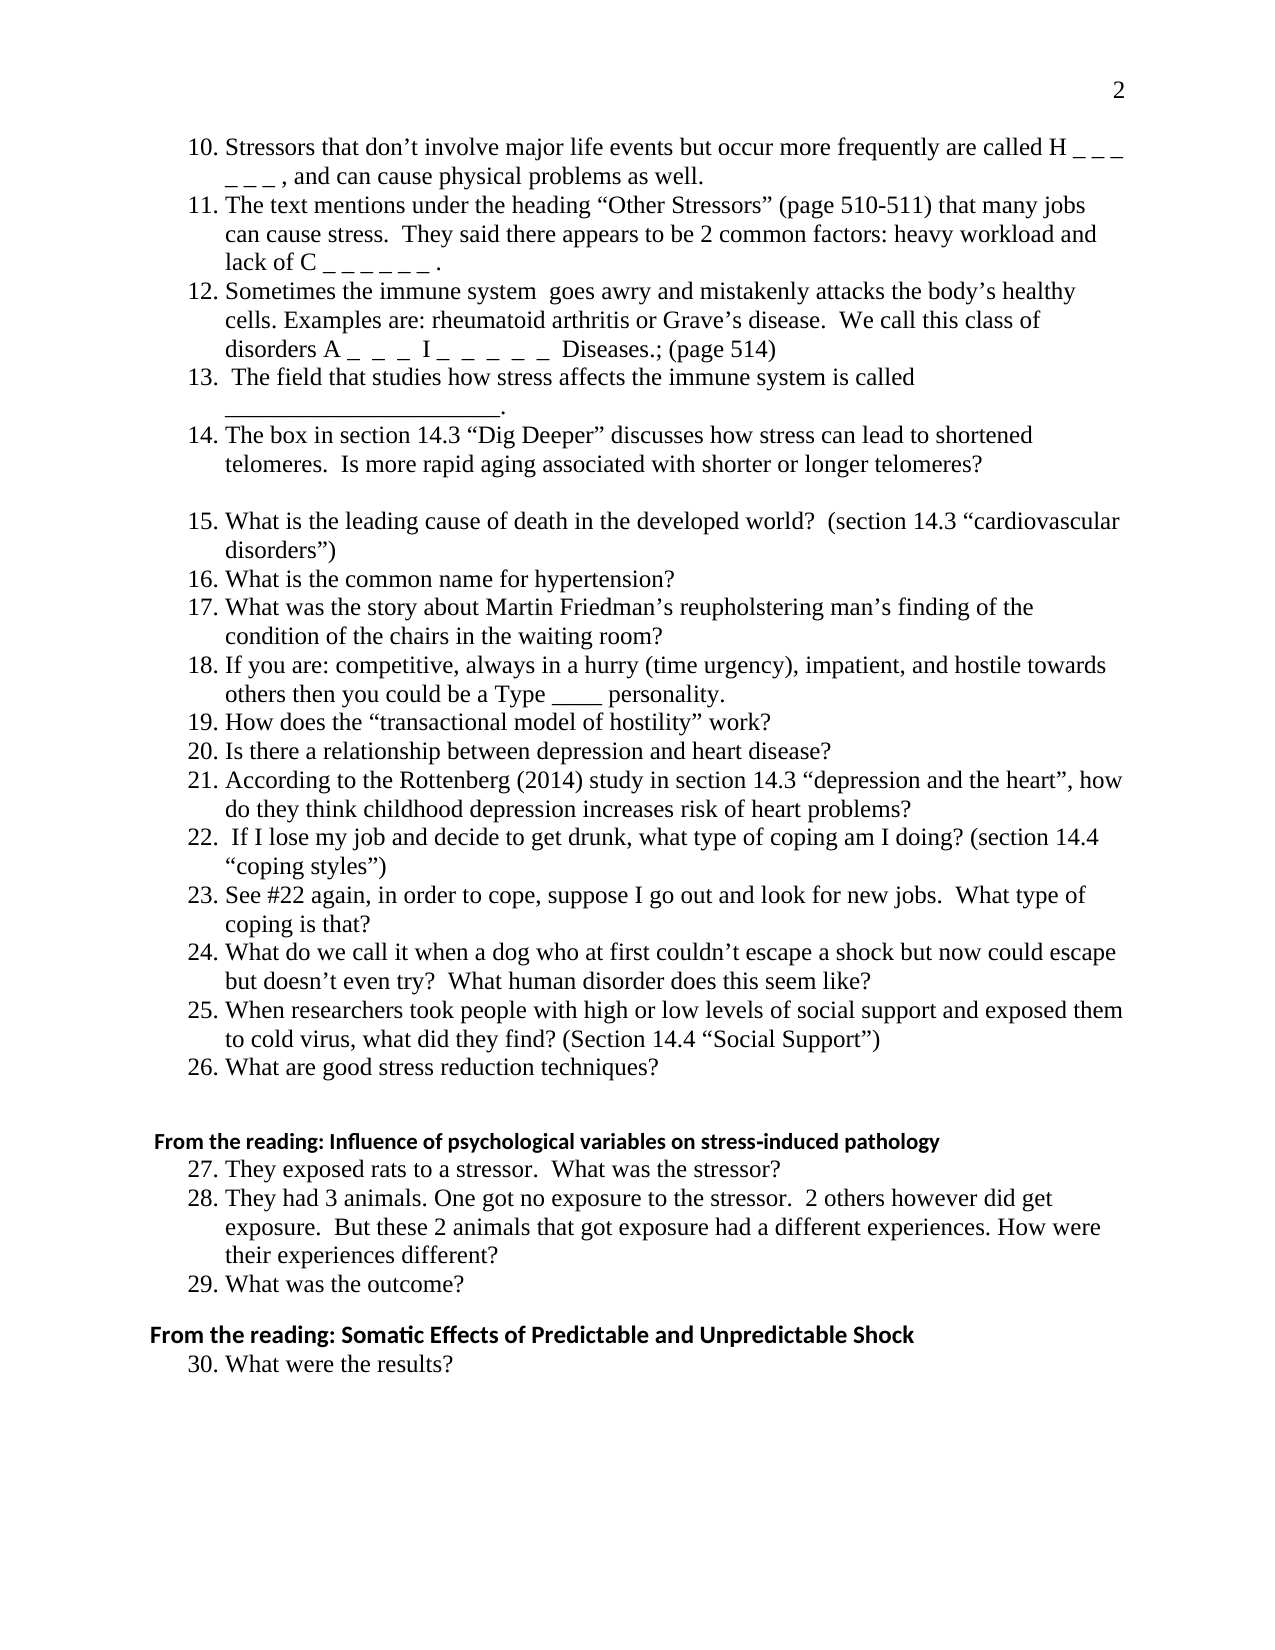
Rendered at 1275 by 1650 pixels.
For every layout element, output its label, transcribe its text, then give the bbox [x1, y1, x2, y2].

list The field that studies how stress affects the immune system is called ______________________. [187, 362, 1125, 420]
list Sometimes the immune system goes awry and mistakenly attacks the body’s healthy cells. Examples are: rheumatoid arthritis or Grave’s disease. We call this class of disorders A _ _ _ I _ _ _ _ _ Diseases.; (page 514) [187, 276, 1125, 362]
list When researchers took people with high or low levels of social support and exposed them to cold virus, what did they find? (Section 14.4 “Social Support”) [187, 995, 1125, 1052]
list What do we call it when a dog who at first couldn’t escape a shock but now could escape but doesn’t even try? What human disorder does this seem like? [187, 937, 1125, 995]
list How does the “transactional model of hostility” work? [187, 707, 1125, 736]
list Is there a relationship between depression and heart disease? [187, 736, 1125, 765]
list They had 3 animals. One got no exposure to the stressor. 2 others however did get exposure. But these 2 animals that got exposure had a different experiences. How were their experiences different? [187, 1183, 1125, 1269]
list What is the leading cause of death in the developed world? (section 14.3 “cardiovascular disorders”) [187, 506, 1125, 564]
list They exposed rats to a stressor. What was the stressor? [187, 1154, 1125, 1183]
list What are good stress reduction techniques? [187, 1052, 1125, 1081]
text From the reading: Somatic Effects of Predictable and Unpredictable Shock [150, 1323, 1125, 1349]
list See #22 again, in order to cope, suppose I go out and look for new jobs. What type of coping is that? [187, 880, 1125, 937]
list What was the outcome? [187, 1269, 1125, 1298]
list If you are: competitive, always in a hurry (time urgency), impatient, and hostile towards others then you could be a Type ____ personality. [187, 650, 1125, 707]
list What were the results? [187, 1349, 1125, 1377]
list The box in section 14.3 “Dig Deeper” discusses how stress can lead to shortened telomeres. Is more rapid aging associated with shorter or longer telomeres? [187, 420, 1125, 477]
list What was the story about Martin Friedman’s reupholstering man’s finding of the condition of the chairs in the waiting room? [187, 592, 1125, 650]
list What is the common name for hypertension? [187, 564, 1125, 592]
list Stressors that don’t involve major life events but occur more frequently are called H _ _ _ _ _ _ , and can cause physical problems as well. [187, 132, 1125, 190]
list The text mentions under the heading “Other Stressors” (page 510-511) that many jobs can cause stress. They said there appears to be 2 common factors: heavy workload and lack of C _ _ _ _ _ _ . [187, 190, 1125, 276]
text From the reading: Influence of psychological variables on stress‐induced pathology [154, 1131, 1125, 1154]
list According to the Rottenberg (2014) study in section 14.3 “depression and the heart”, how do they think childhood depression increases risk of heart problems? [187, 765, 1125, 822]
list If I lose my job and decide to get drunk, what type of coping am I doing? (section 14.4 “coping styles”) [187, 822, 1125, 880]
